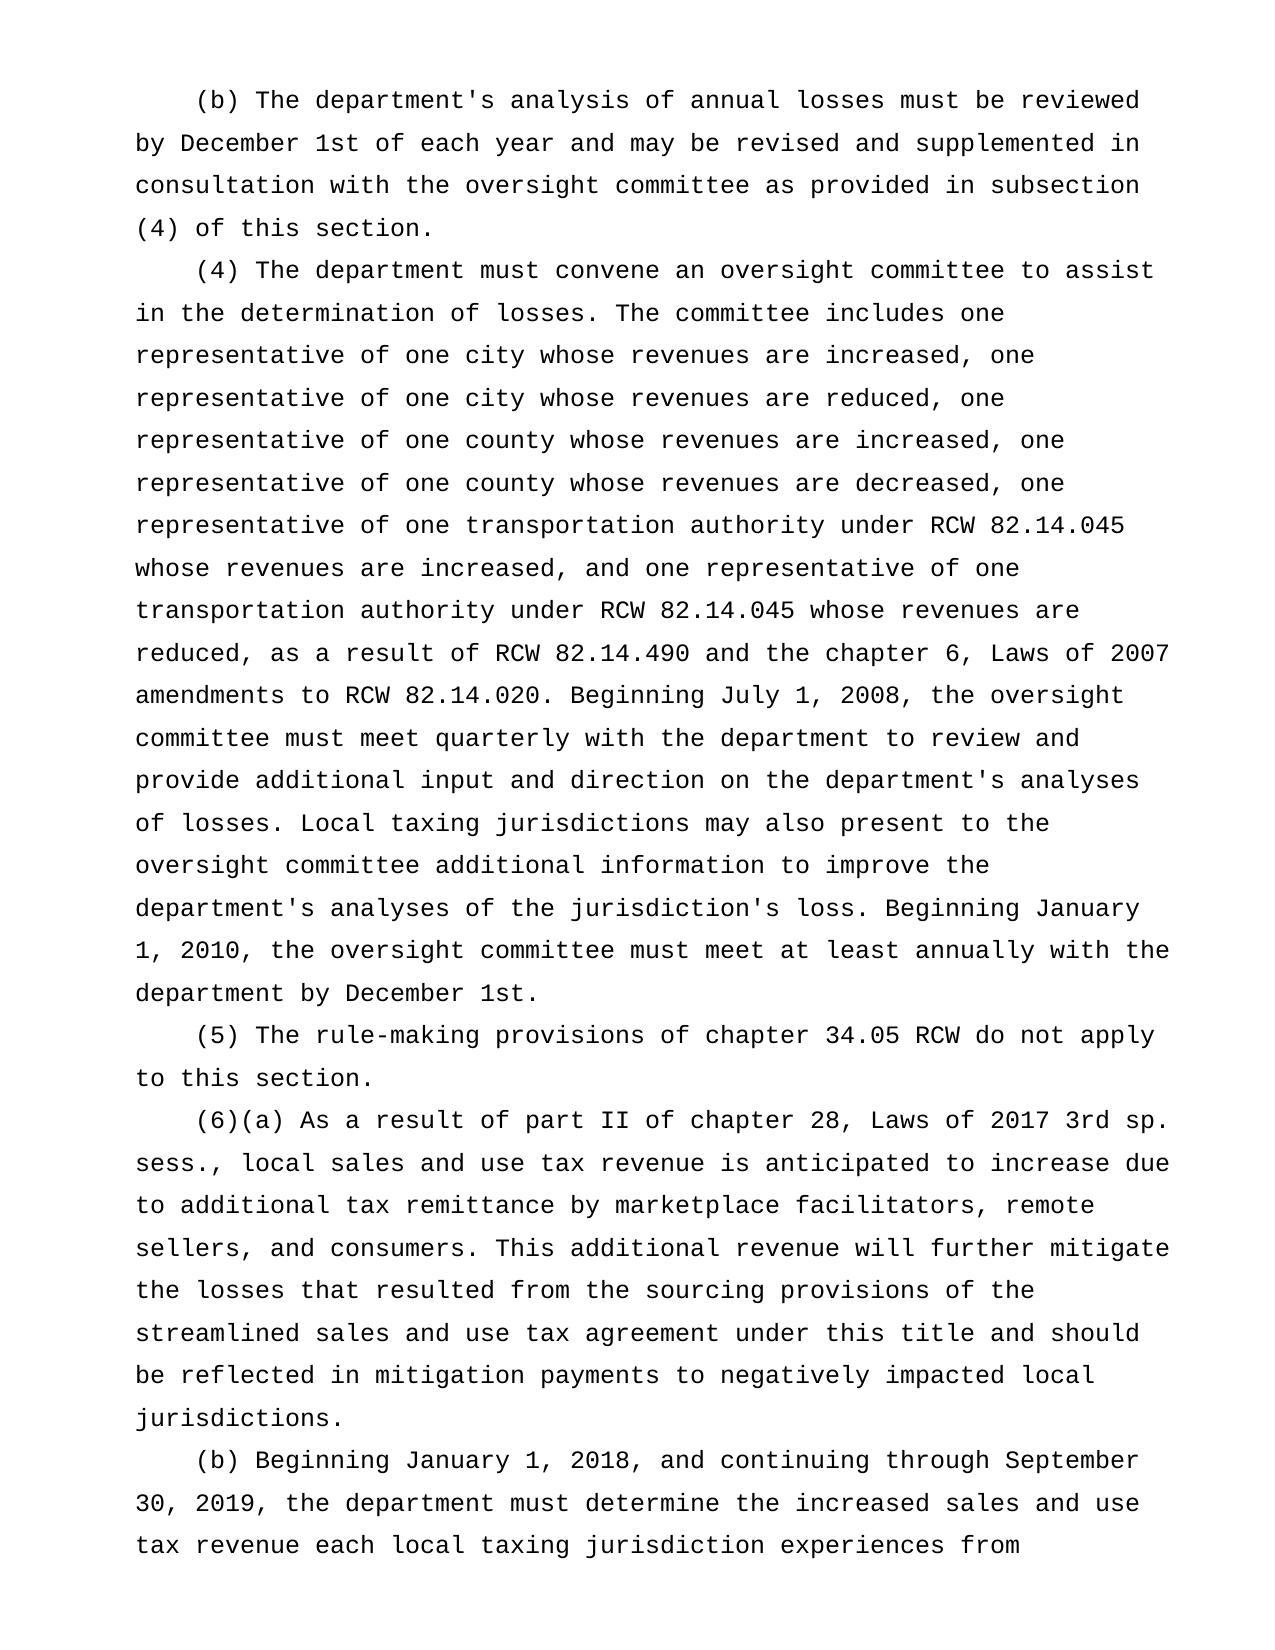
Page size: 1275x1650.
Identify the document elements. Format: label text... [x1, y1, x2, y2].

text (5) The rule-making provisions of chapter 34.05 RCW do not apply to this section. [135, 1010, 1170, 1095]
text (b) The department's analysis of annual losses must be reviewed by December 1st of each year and may be revised and supplemented in consultation with the oversight committee as provided in subsection (4) of this section. [135, 75, 1170, 245]
text (6)(a) As a result of part II of chapter 28, Laws of 2017 3rd sp. sess., local sales and use tax revenue is anticipated to increase due to additional tax remittance by marketplace facilitators, remote sellers, and consumers. This additional revenue will further mitigate the losses that resulted from the sourcing provisions of the streamlined sales and use tax agreement under this title and should be reflected in mitigation payments to negatively impacted local jurisdictions. [135, 1095, 1170, 1435]
text (4) The department must convene an oversight committee to assist in the determination of losses. The committee includes one representative of one city whose revenues are increased, one representative of one city whose revenues are reduced, one representative of one county whose revenues are increased, one representative of one county whose revenues are decreased, one representative of one transportation authority under RCW 82.14.045 whose revenues are increased, and one representative of one transportation authority under RCW 82.14.045 whose revenues are reduced, as a result of RCW 82.14.490 and the chapter 6, Laws of 2007 amendments to RCW 82.14.020. Beginning July 1, 2008, the oversight committee must meet quarterly with the department to review and provide additional input and direction on the department's analyses of losses. Local taxing jurisdictions may also present to the oversight committee additional information to improve the department's analyses of the jurisdiction's loss. Beginning January 1, 2010, the oversight committee must meet at least annually with the department by December 1st. [135, 245, 1170, 1010]
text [135, 1435, 1170, 1562]
